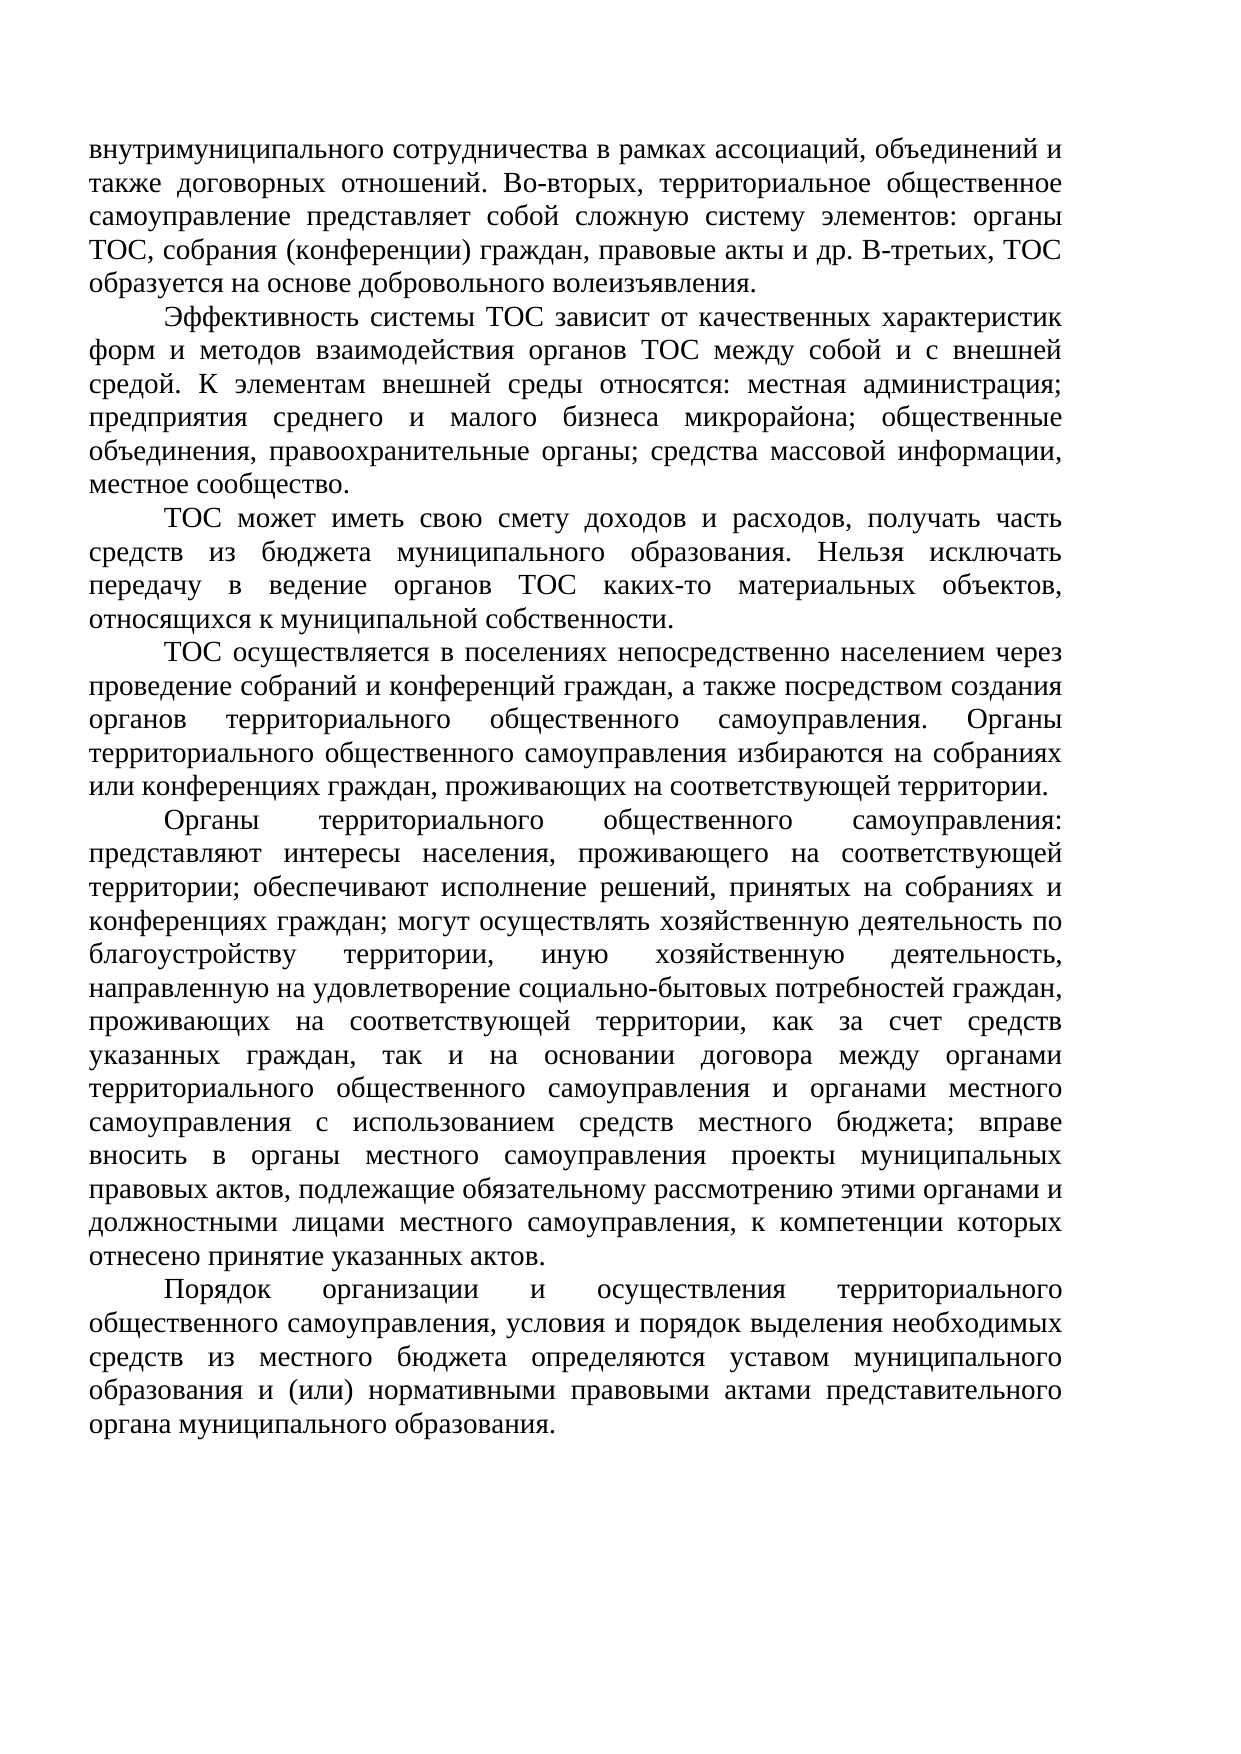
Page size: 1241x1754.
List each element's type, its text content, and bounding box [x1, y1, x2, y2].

text Порядок организации и осуществления территориального общественного самоуправления, условия и порядок выделения необходимых средств из местного бюджета определяются уставом муниципального образования и (или) нормативными правовыми актами представительного органа муниципального образования. [89, 1272, 1063, 1439]
text Органы территориального общественного самоуправления: представляют интересы населения, проживающего на соответствующей территории; обеспечивают исполнение решений, принятых на собраниях и конференциях граждан; могут осуществлять хозяйственную деятельность по благоустройству территории, иную хозяйственную деятельность, направленную на удовлетворение социально-бытовых потребностей граждан, проживающих на соответствующей территории, как за счет средств указанных граждан, так и на основании договора между органами территориального общественного самоуправления и органами местного самоуправления с использованием средств местного бюджета; вправе вносить в органы местного самоуправления проекты муниципальных правовых актов, подлежащие обязательному рассмотрению этими органами и должностными лицами местного самоуправления, к компетенции которых отнесено принятие указанных актов. [89, 802, 1063, 1272]
text ТОС осуществляется в поселениях непосредственно населением через проведение собраний и конференций граждан, а также посредством создания органов территориального общественного самоуправления. Органы территориального общественного самоуправления избираются на собраниях или конференциях граждан, проживающих на соответствующей территории. [89, 634, 1063, 802]
text ТОС может иметь свою смету доходов и расходов, получать часть средств из бюджета муниципального образования. Нельзя исключать передачу в ведение органов ТОС каких-то материальных объектов, относящихся к муниципальной собственности. [89, 500, 1063, 634]
text Эффективность системы ТОС зависит от качественных характеристик форм и методов взаимодействия органов ТОС между собой и с внешней средой. К элементам внешней среды относятся: местная администрация; предприятия среднего и малого бизнеса микрорайона; общественные объединения, правоохранительные органы; средства массовой информации, местное сообщество. [89, 299, 1063, 500]
